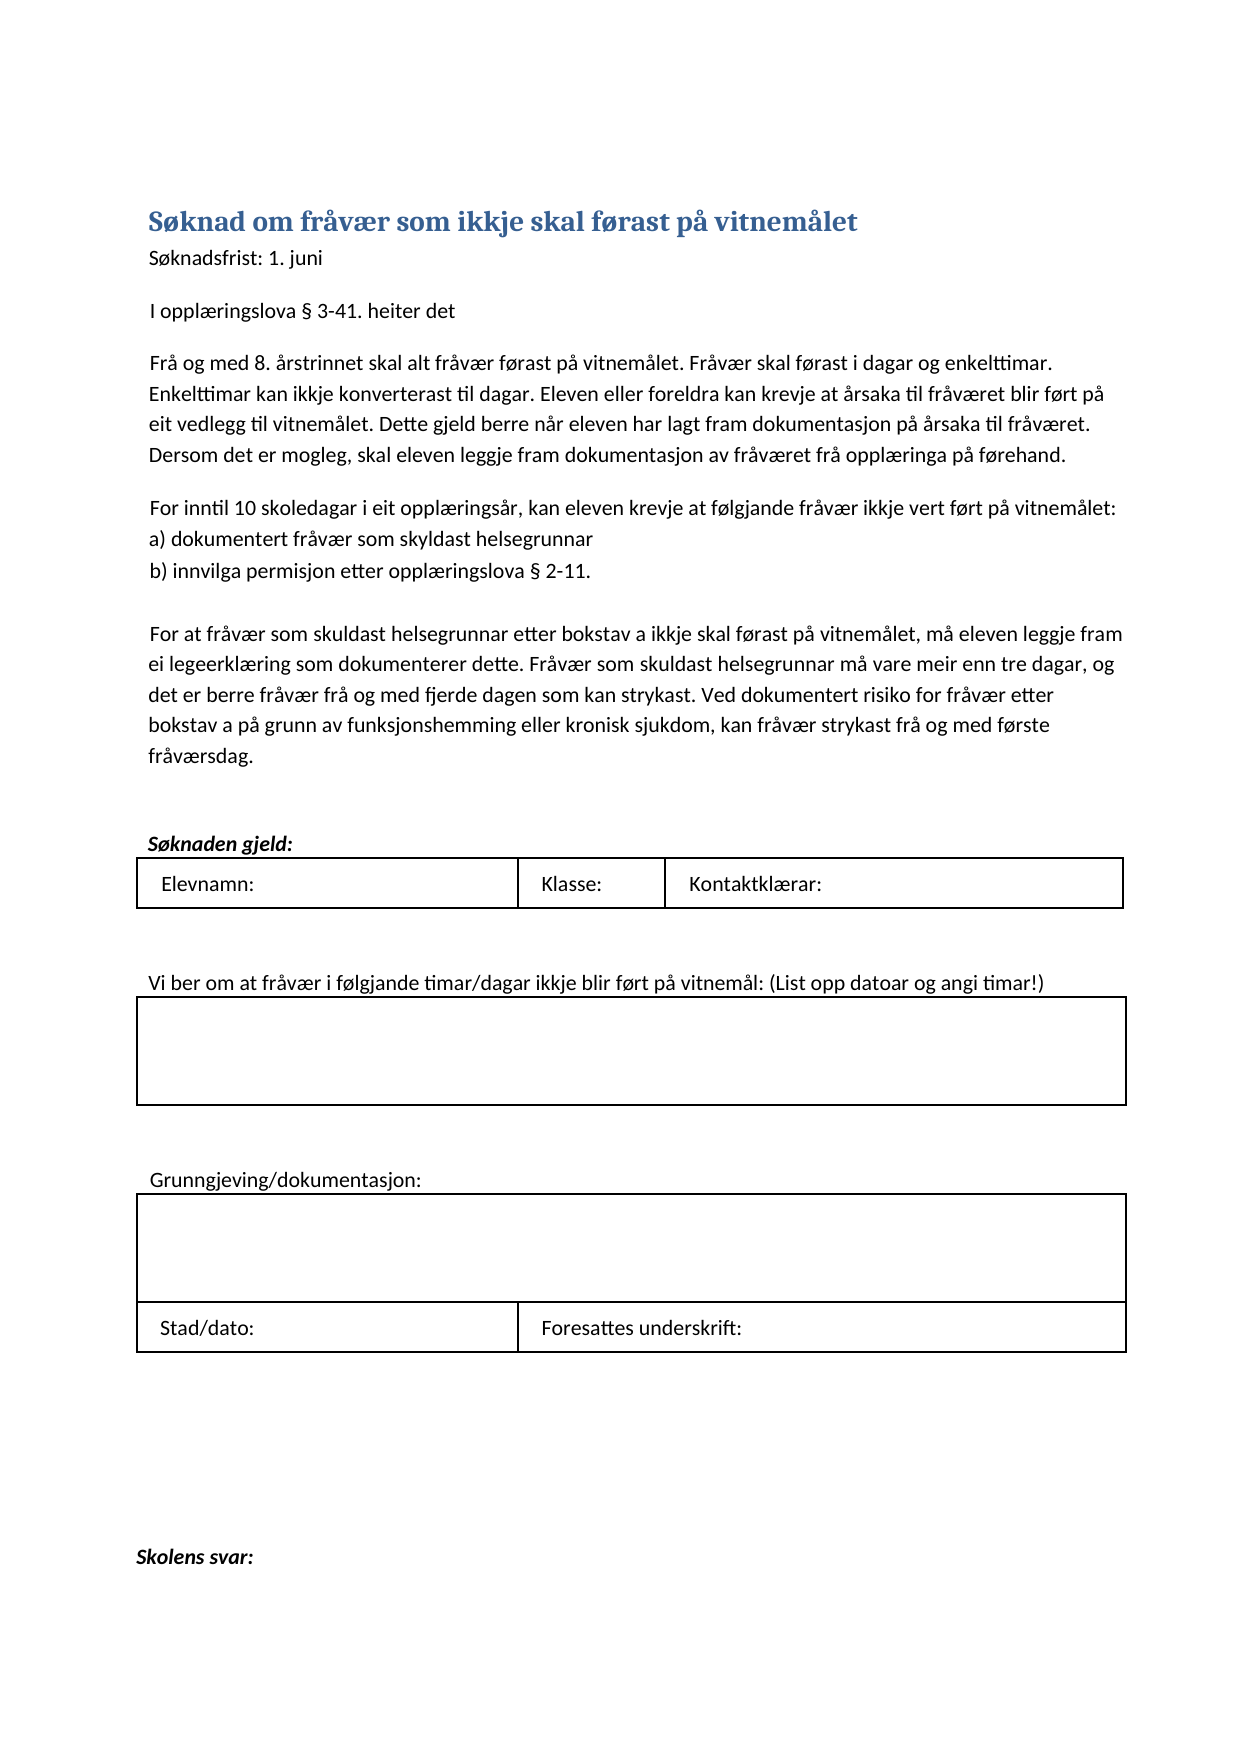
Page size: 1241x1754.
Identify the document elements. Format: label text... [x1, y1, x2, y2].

text For at fråvær som skuldast helsegrunnar etter bokstav a ikkje skal førast på vitnemålet, må eleven leggje fram ei legeerklæring som dokumenterer dette. Fråvær som skuldast helsegrunnar må vare meir enn tre dagar, og det er berre fråvær frå og med fjerde dagen som kan strykast. Ved dokumentert risiko for fråvær etter bokstav a på grunn av funksjonshemming eller kronisk sjukdom, kan fråvær strykast frå og med første fråværsdag. [148, 620, 1126, 769]
text For inntil 10 skoledagar i eit opplæringsår, kan eleven krevje at følgjande fråvær ikkje vert ført på vitnemålet: a) dokumentert fråvær som skyldast helsegrunnar [149, 494, 1121, 552]
text Grunngjeving/dokumentasjon: [149, 1167, 1126, 1193]
table_header Elevnamn: [138, 859, 517, 907]
table_header [138, 998, 1125, 1104]
table_cell Stad/dato: [138, 1303, 517, 1351]
text Søknaden gjeld: [148, 831, 1126, 857]
table_cell Foresattes underskrift: [519, 1303, 1125, 1351]
table_header Klasse: [519, 859, 664, 907]
table_header [138, 1195, 1125, 1301]
text b) innvilga permisjon etter opplæringslova § 2-11. [149, 557, 1126, 584]
text Vi ber om at fråvær i følgjande timar/dagar ikkje blir ført på vitnemål: (List opp datoar og angi timar!) [148, 969, 1126, 996]
text Skolens svar: [136, 1543, 1126, 1570]
text Søknad om fråvær som ikkje skal førast på vitnemålet [149, 205, 1126, 238]
table_header Kontaktklærar: [666, 859, 1122, 907]
text I opplæringslova § 3-41. heiter det [149, 297, 1126, 323]
text Søknadsfrist: 1. juni [148, 244, 1126, 271]
text Frå og med 8. årstrinnet skal alt fråvær førast på vitnemålet. Fråvær skal førast i dagar og enkelttimar. Enkelttimar kan ikkje konverterast til dagar. Eleven eller foreldra kan krevje at årsaka til fråværet blir ført på eit vedlegg til vitnemålet. Dette gjeld berre når eleven har lagt fram dokumentasjon på årsaka til fråværet. Dersom det er mogleg, skal eleven leggje fram dokumentasjon av fråværet frå opplæringa på førehand. [149, 349, 1111, 468]
